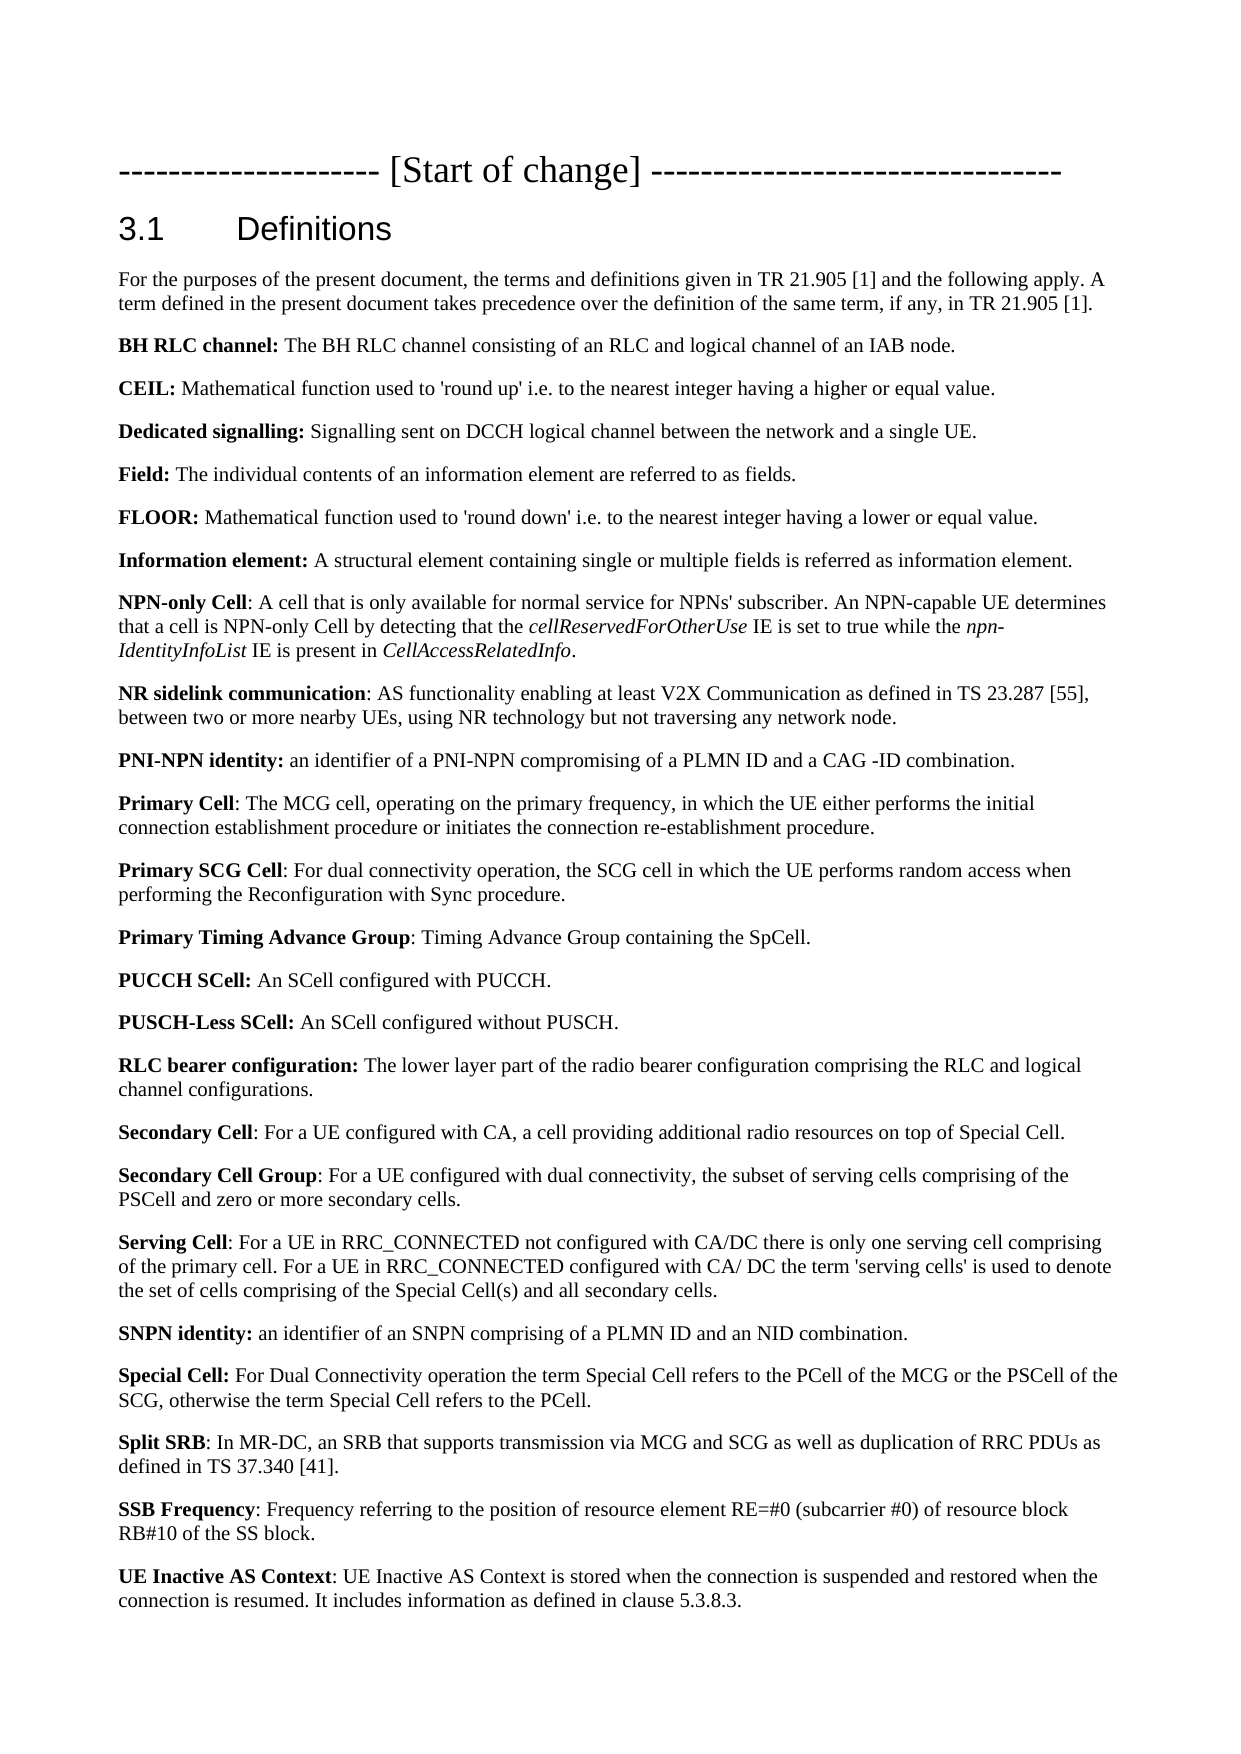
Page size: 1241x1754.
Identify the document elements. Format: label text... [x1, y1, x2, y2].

text Serving Cell: For a UE in RRC_CONNECTED not configured with CA/DC there is only one serving cell comprising of the primary cell. For a UE in RRC_CONNECTED configured with CA/ DC the term 'serving cells' is used to denote the set of cells comprising of the Special Cell(s) and all secondary cells. [118, 1230, 1122, 1302]
text NPN-only Cell: A cell that is only available for normal service for NPNs' subscriber. An NPN-capable UE determines that a cell is NPN-only Cell by detecting that the cellReservedForOtherUse IE is set to true while the npn-IdentityInfoList IE is present in CellAccessRelatedInfo. [118, 590, 1122, 662]
text Primary Cell: The MCG cell, operating on the primary frequency, in which the UE either performs the initial connection establishment procedure or initiates the connection re-establishment procedure. [118, 791, 1122, 839]
text CEIL: Mathematical function used to 'round up' i.e. to the nearest integer having a higher or equal value. [118, 376, 1122, 400]
text Special Cell: For Dual Connectivity operation the term Special Cell refers to the PCell of the MCG or the PSCell of the SCG, otherwise the term Special Cell refers to the PCell. [118, 1363, 1122, 1412]
text RLC bearer configuration: The lower layer part of the radio bearer configuration comprising the RLC and logical channel configurations. [118, 1053, 1122, 1101]
text Primary Timing Advance Group: Timing Advance Group containing the SpCell. [118, 925, 1122, 949]
text --------------------- [Start of change] --------------------------------- [118, 147, 1122, 191]
text BH RLC channel: The BH RLC channel consisting of an RLC and logical channel of an IAB node. [118, 333, 1122, 357]
text Split SRB: In MR-DC, an SRB that supports transmission via MCG and SCG as well as duplication of RRC PDUs as defined in TS 37.340 [41]. [118, 1430, 1122, 1478]
text PUCCH SCell: An SCell configured with PUCCH. [118, 967, 1122, 992]
text Dedicated signalling: Signalling sent on DCCH logical channel between the network and a single UE. [118, 419, 1122, 443]
text Secondary Cell: For a UE configured with CA, a cell providing additional radio resources on top of Special Cell. [118, 1120, 1122, 1144]
text PUSCH-Less SCell: An SCell configured without PUSCH. [118, 1010, 1122, 1034]
text SSB Frequency: Frequency referring to the position of resource element RE=#0 (subcarrier #0) of resource block RB#10 of the SS block. [118, 1497, 1122, 1545]
text UE Inactive AS Context: UE Inactive AS Context is stored when the connection is suspended and restored when the connection is resumed. It includes information as defined in clause 5.3.8.3. [118, 1564, 1122, 1612]
text Primary SCG Cell: For dual connectivity operation, the SCG cell in which the UE performs random access when performing the Reconfiguration with Sync procedure. [118, 858, 1122, 906]
text Information element: A structural element containing single or multiple fields is referred as information element. [118, 547, 1122, 572]
text Field: The individual contents of an information element are referred to as fields. [118, 462, 1122, 486]
text For the purposes of the present document, the terms and definitions given in TR 21.905 [1] and the following apply. A term defined in the present document takes precedence over the definition of the same term, if any, in TR 21.905 [1]. [118, 267, 1122, 315]
text NR sidelink communication: AS functionality enabling at least V2X Communication as defined in TS 23.287 [55], between two or more nearby UEs, using NR technology but not traversing any network node. [118, 681, 1122, 729]
text 3.1 Definitions [118, 209, 1122, 248]
text PNI-NPN identity: an identifier of a PNI-NPN compromising of a PLMN ID and a CAG -ID combination. [118, 748, 1122, 772]
text SNPN identity: an identifier of an SNPN comprising of a PLMN ID and an NID combination. [118, 1321, 1122, 1345]
text Secondary Cell Group: For a UE configured with dual connectivity, the subset of serving cells comprising of the PSCell and zero or more secondary cells. [118, 1163, 1122, 1211]
text FLOOR: Mathematical function used to 'round down' i.e. to the nearest integer having a lower or equal value. [118, 505, 1122, 529]
